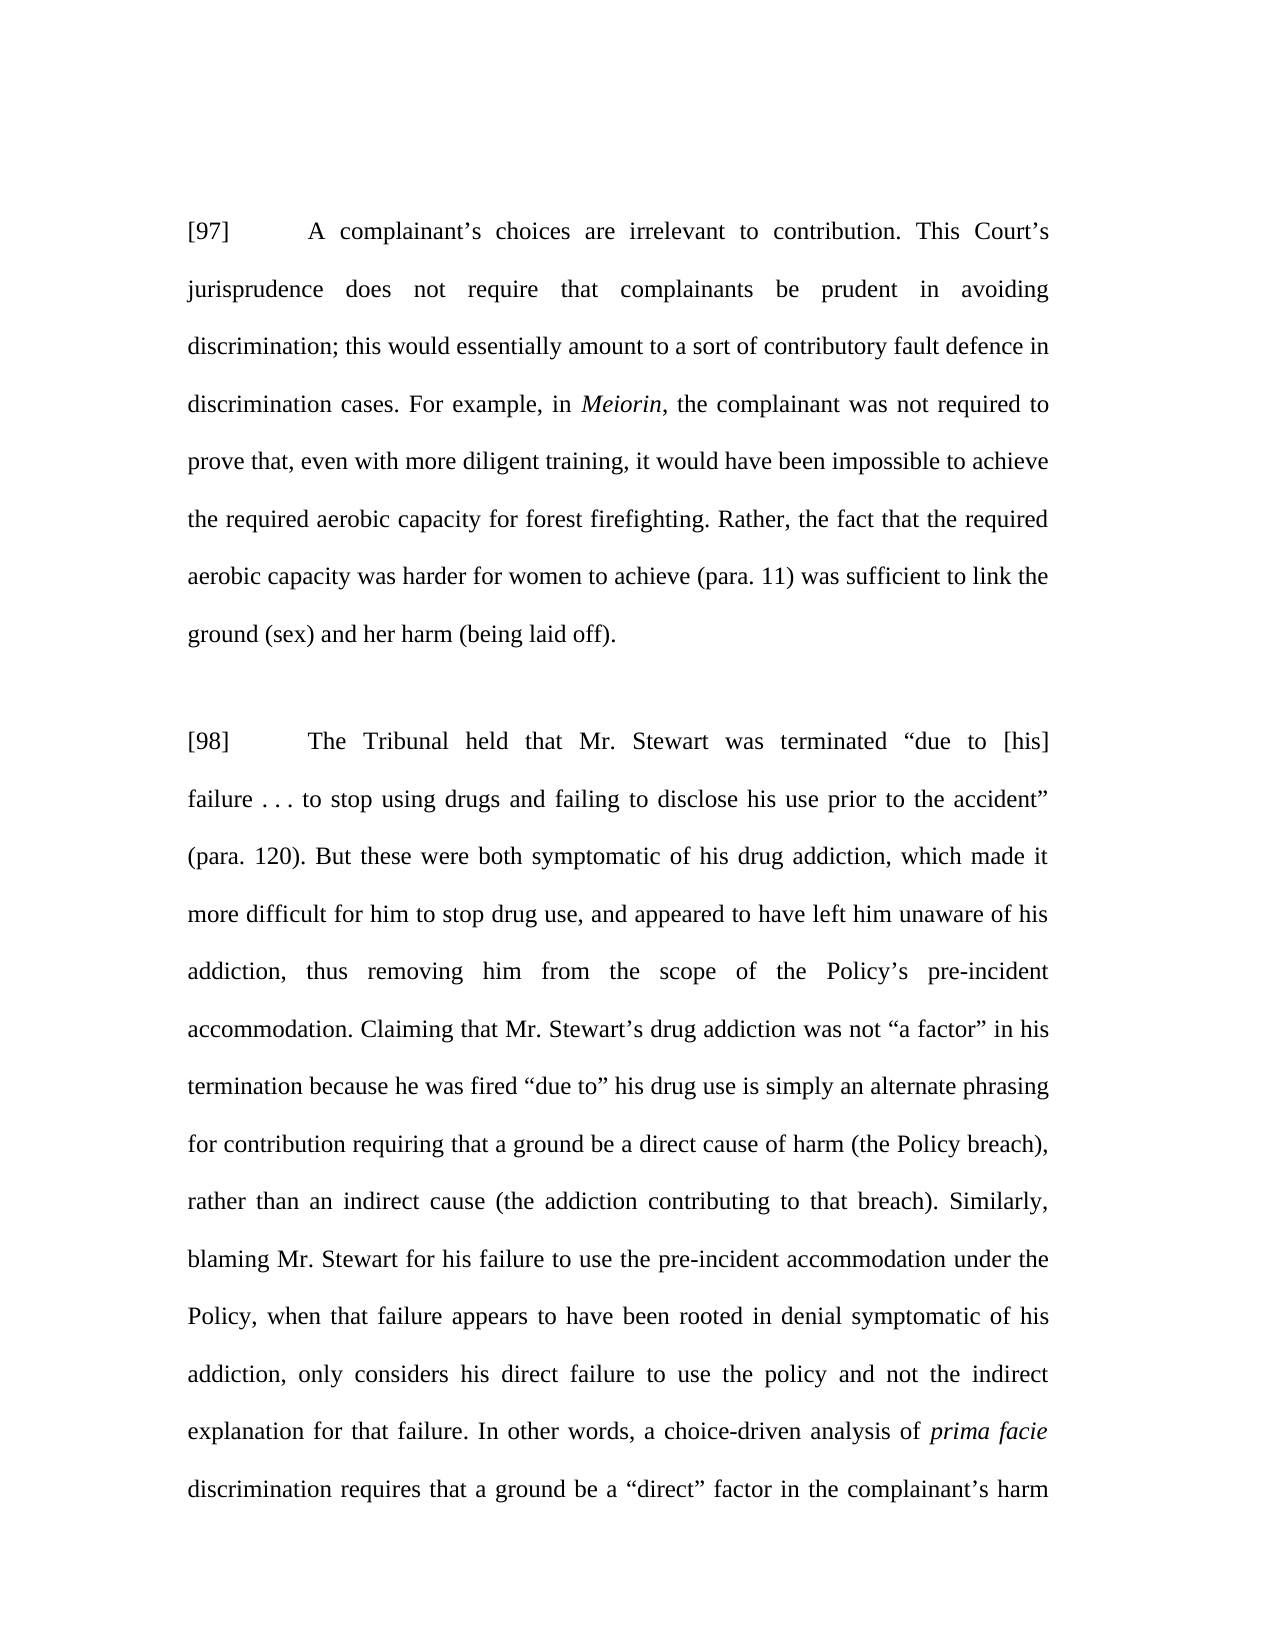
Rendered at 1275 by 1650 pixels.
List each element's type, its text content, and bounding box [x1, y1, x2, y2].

text A complainant’s choices are irrelevant to contribution. This Court’s jurisprudence does not require that complainants be prudent in avoiding discrimination; this would essentially amount to a sort of contributory fault defence in discrimination cases. For example, in Meiorin, the complainant was not required to prove that, even with more diligent training, it would have been impossible to achieve the required aerobic capacity for forest firefighting. Rather, the fact that the required aerobic capacity was harder for women to achieve (para. 11) was sufficient to link the ground (sex) and her harm (being laid off). [187, 216, 1050, 648]
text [187, 726, 1050, 1503]
